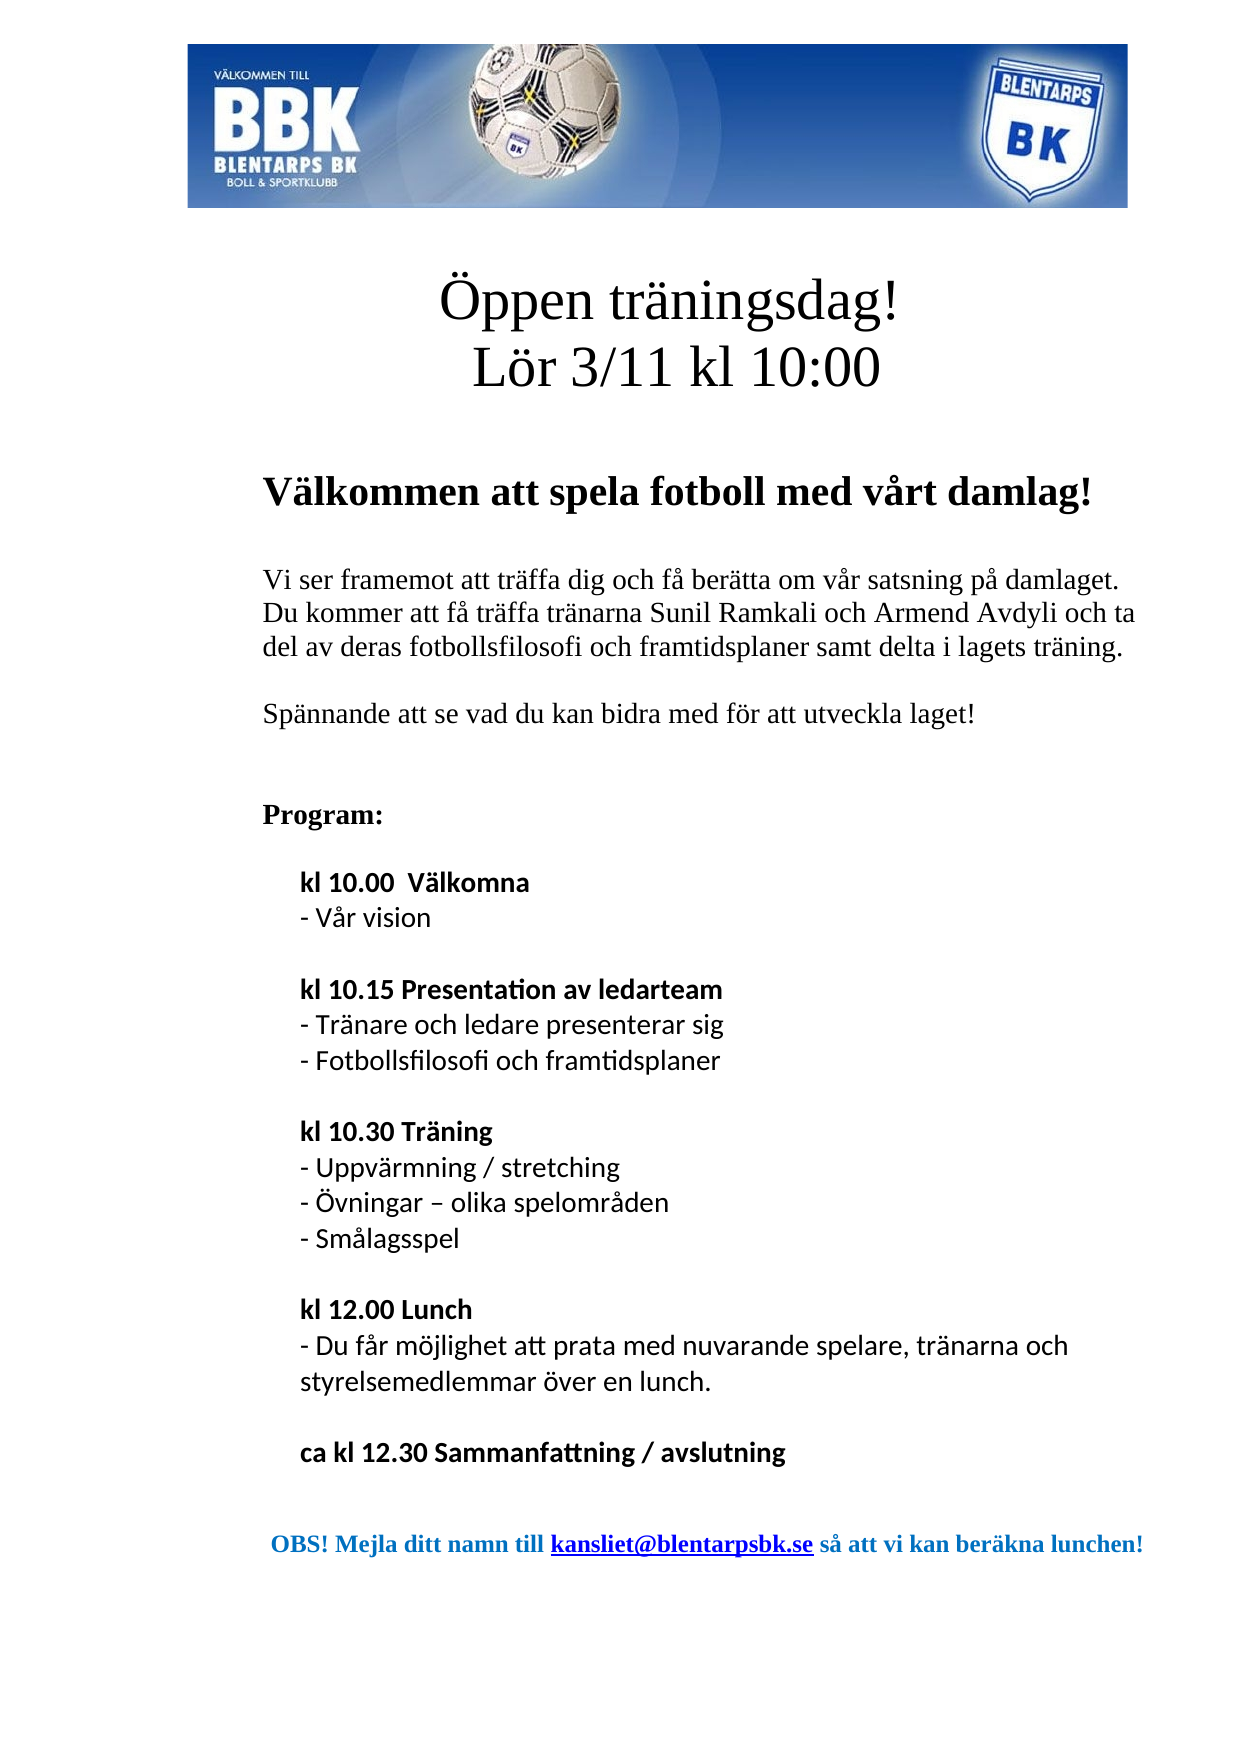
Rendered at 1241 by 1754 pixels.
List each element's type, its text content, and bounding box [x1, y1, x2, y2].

list Välkommen att spela fotboll med vårt damlag! [262, 466, 1152, 514]
text - Tränare och ledare presenterar sig [300, 1006, 1152, 1042]
list Vi ser framemot att träffa dig och få berätta om vår satsning på damlaget. Du kommer att få träffa tränarna Sunil Ramkali och Armend Avdyli och ta del av deras fotbollsfilosofi och framtidsplaner samt delta i lagets träning. [262, 562, 1152, 663]
list Program: [262, 797, 1152, 830]
text Öppen träningsdag! [187, 265, 1152, 332]
picture [187, 44, 1128, 208]
text Lör 3/11 kl 10:00 [187, 332, 1152, 399]
text - Fotbollsfilosofi och framtidsplaner kl 10.30 Träning - Uppvärmning / stretching - Övningar – olika spelområden - Smålagsspel kl 12.00 Lunch - Du får möjlighet att prata med nuvarande spelare, tränarna och styrelsemedlemmar över en lunch. ca kl 12.30 Sammanfattning / avslutning [300, 1042, 1152, 1469]
text kl 10.00 Välkomna - Vår vision kl 10.15 Presentation av ledarteam [300, 864, 1152, 1006]
list Spännande att se vad du kan bidra med för att utveckla laget! [262, 696, 1152, 730]
list OBS! Mejla ditt namn till kansliet@blentarpsbk.se så att vi kan beräkna lunchen! [262, 1529, 1152, 1558]
